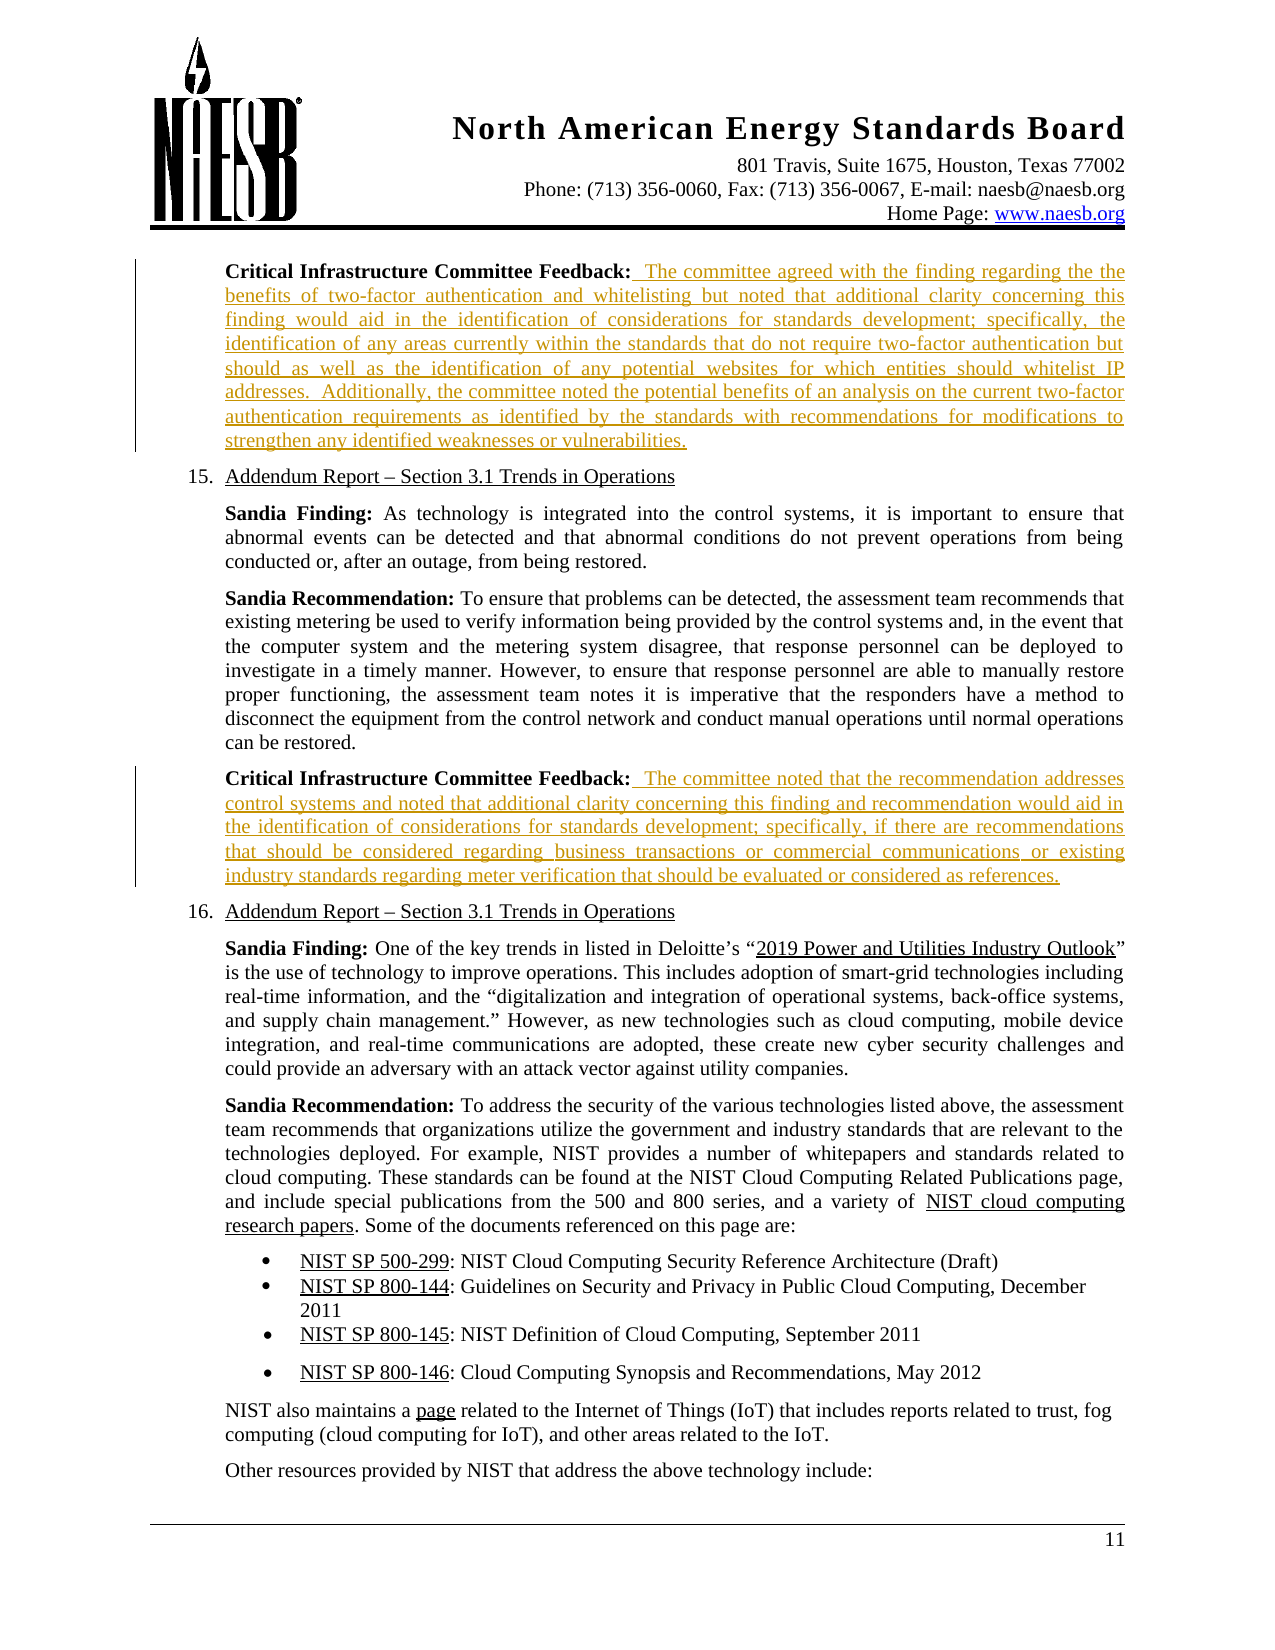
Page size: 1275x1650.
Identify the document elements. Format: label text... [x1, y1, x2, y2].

list Critical Infrastructure Committee Feedback: [225, 259, 1125, 304]
list Critical Infrastructure Committee Feedback: [225, 401, 1125, 452]
list Sandia Recommendation: To ensure that problems can be detected, the assessment team recommends that existing metering be used to verify information being provided by the control systems and, in the event that the computer system and the metering system disagree, that response personnel can be deployed to investigate in a timely manner. However, to ensure that response personnel are able to manually restore proper functioning, the assessment team notes it is imperative that the responders have a method to disconnect the equipment from the control network and conduct manual operations until normal operations can be restored. [225, 585, 1125, 754]
list NIST SP 800-145: NIST Definition of Cloud Computing, September 2011 [262, 1322, 1125, 1347]
text NIST also maintains a page related to the Internet of Things (IoT) that includes reports related to trust, fog computing (cloud computing for IoT), and other areas related to the IoT. [225, 1397, 1125, 1446]
picture [150, 230, 428, 282]
list NIST SP 800-146: Cloud Computing Synopsis and Recommendations, May 2012 [262, 1359, 1125, 1385]
list Sandia Finding: One of the key trends in listed in Deloitte’s “2019 Power and Utilities Industry Outlook” is the use of technology to improve operations. This includes adoption of smart-grid technologies including real-time information, and the “digitalization and integration of operational systems, back-office systems, and supply chain management.” However, as new technologies such as cloud computing, mobile device integration, and real-time communications are adopted, these create new cyber security challenges and could provide an adversary with an attack vector against utility companies. [225, 936, 1125, 1080]
list Critical Infrastructure Committee Feedback: [225, 329, 1125, 376]
list NIST SP 500-299: NIST Cloud Computing Security Reference Architecture (Draft) [262, 1249, 1125, 1273]
list Addendum Report – Section 3.1 Trends in Operations [187, 464, 1125, 488]
list NIST SP 800-144: Guidelines on Security and Privacy in Public Cloud Computing, December 2011 [262, 1273, 1125, 1322]
list Sandia Finding: As technology is integrated into the control systems, it is important to ensure that abnormal events can be detected and that abnormal conditions do not prevent operations from being conducted or, after an outage, from being restored. [225, 501, 1125, 573]
list Addendum Report – Section 3.1 Trends in Operations [187, 899, 1125, 923]
list Sandia Recommendation: To address the security of the various technologies listed above, the assessment team recommends that organizations utilize the government and industry standards that are relevant to the technologies deployed. For example, NIST provides a number of whitepapers and standards related to cloud computing. These standards can be found at the NIST Cloud Computing Related Publications page, and include special publications from the 500 and 800 series, and a variety of NIST cloud computing research papers. Some of the documents referenced on this page are: [225, 1093, 1125, 1237]
list Critical Infrastructure Committee Feedback: [225, 305, 1125, 328]
list Critical Infrastructure Committee Feedback: [225, 860, 1125, 887]
picture [150, 37, 428, 225]
list Critical Infrastructure Committee Feedback: [225, 836, 1125, 859]
text Other resources provided by NIST that address the above technology include: [225, 1458, 1125, 1482]
list Critical Infrastructure Committee Feedback: [225, 378, 1125, 400]
list Critical Infrastructure Committee Feedback: [225, 766, 1125, 835]
